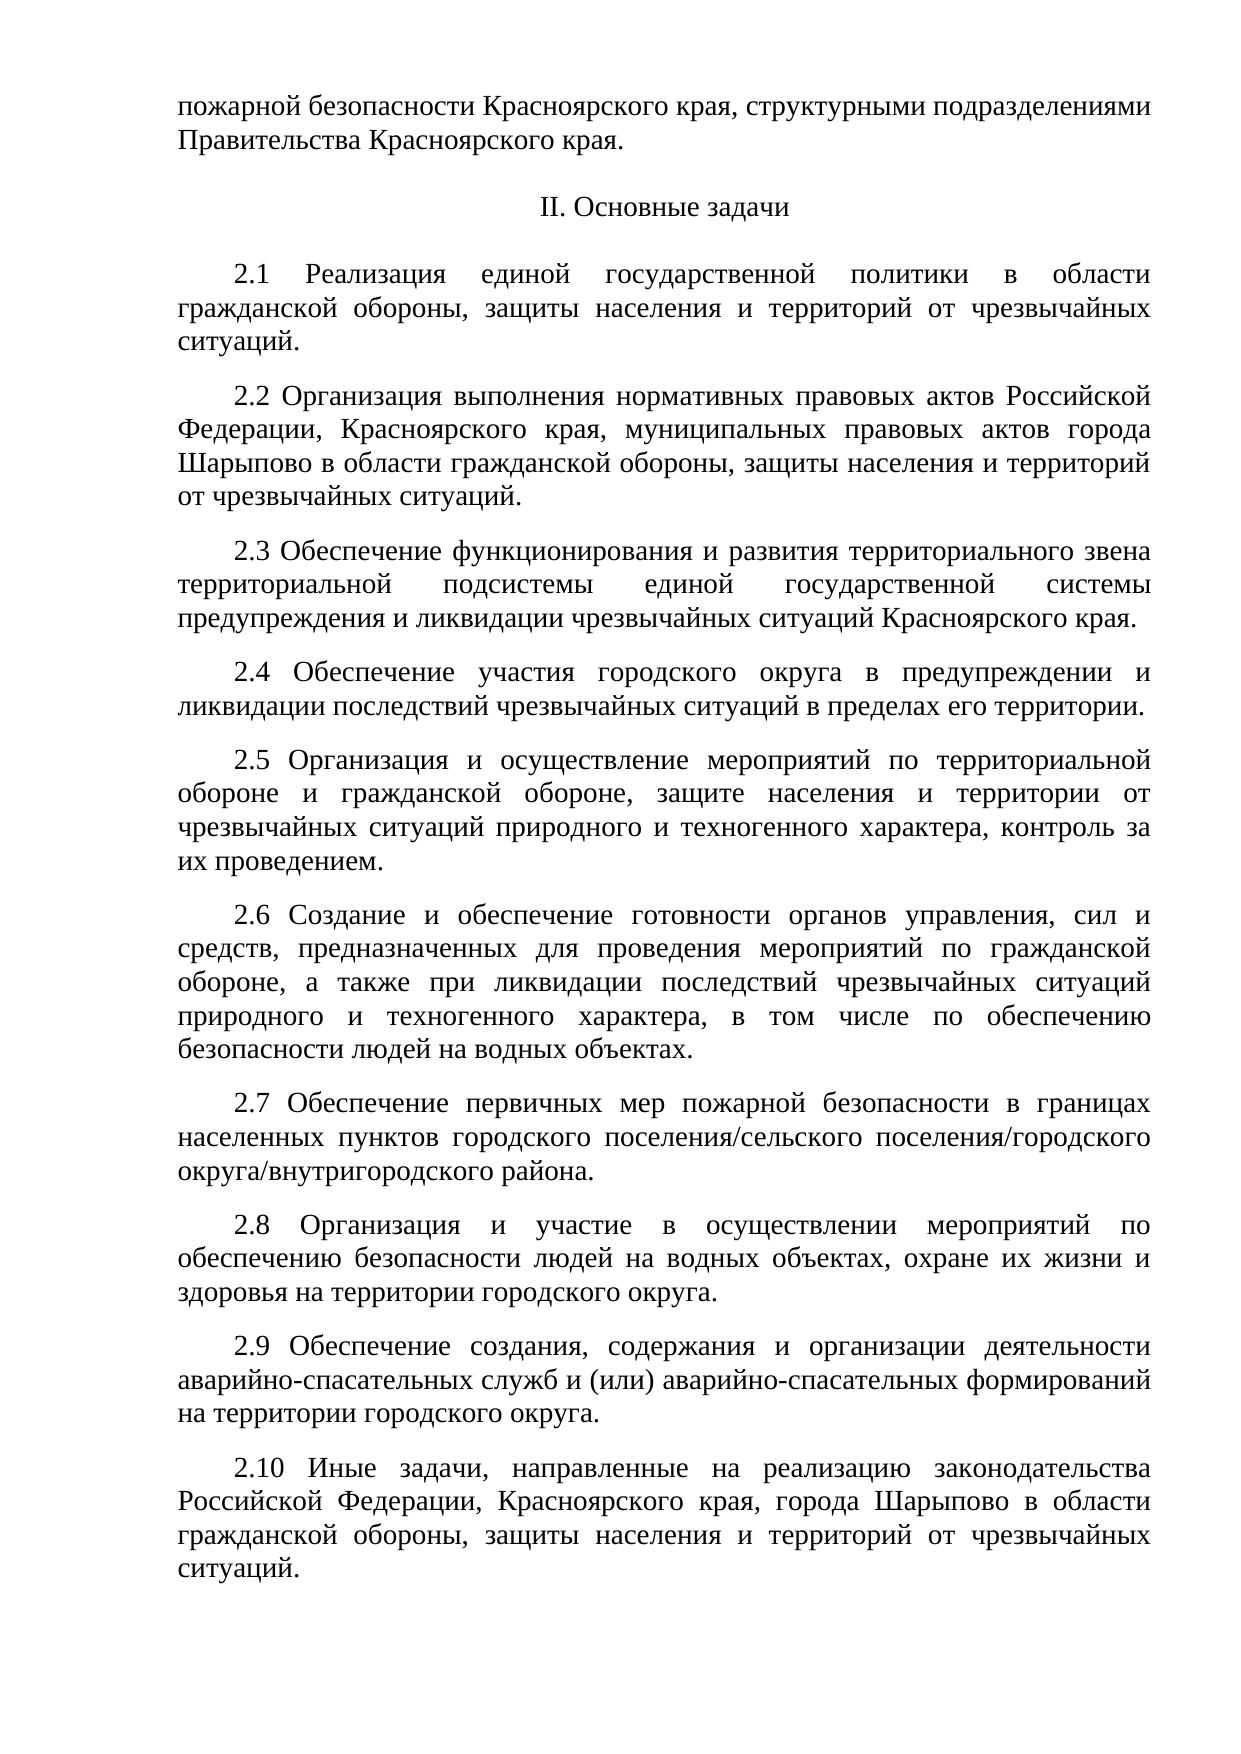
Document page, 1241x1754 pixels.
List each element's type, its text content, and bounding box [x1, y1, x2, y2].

text 2.10 Иные задачи, направленные на реализацию законодательства Российской Федерации, Красноярского края, города Шарыпово в области гражданской обороны, защиты населения и территорий от чрезвычайных ситуаций. [177, 1450, 1152, 1584]
text 2.3 Обеспечение функционирования и развития территориального звена территориальной подсистемы единой государственной системы предупреждения и ликвидации чрезвычайных ситуаций Красноярского края. [177, 533, 1152, 633]
text 2.2 Организация выполнения нормативных правовых актов Российской Федерации, Красноярского края, муниципальных правовых актов города Шарыпово в области гражданской обороны, защиты населения и территорий от чрезвычайных ситуаций. [177, 378, 1152, 512]
text 2.7 Обеспечение первичных мер пожарной безопасности в границах населенных пунктов городского поселения/сельского поселения/городского округа/внутригородского района. [177, 1086, 1152, 1186]
text II. Основные задачи [177, 189, 1152, 223]
text 2.9 Обеспечение создания, содержания и организации деятельности аварийно-спасательных служб и (или) аварийно-спасательных формирований на территории городского округа. [177, 1328, 1152, 1429]
text 2.8 Организация и участие в осуществлении мероприятий по обеспечению безопасности людей на водных объектах, охране их жизни и здоровья на территории городского округа. [177, 1207, 1152, 1308]
text 2.4 Обеспечение участия городского округа в предупреждении и ликвидации последствий чрезвычайных ситуаций в пределах его территории. [177, 654, 1152, 721]
text 2.1 Реализация единой государственной политики в области гражданской обороны, защиты населения и территорий от чрезвычайных ситуаций. [177, 256, 1152, 357]
text 2.6 Создание и обеспечение готовности органов управления, сил и средств, предназначенных для проведения мероприятий по гражданской обороне, а также при ликвидации последствий чрезвычайных ситуаций природного и техногенного характера, в том числе по обеспечению безопасности людей на водных объектах. [177, 897, 1152, 1065]
text 2.5 Организация и осуществление мероприятий по территориальной обороне и гражданской обороне, защите населения и территории от чрезвычайных ситуаций природного и техногенного характера, контроль за их проведением. [177, 742, 1152, 876]
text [177, 88, 1152, 156]
